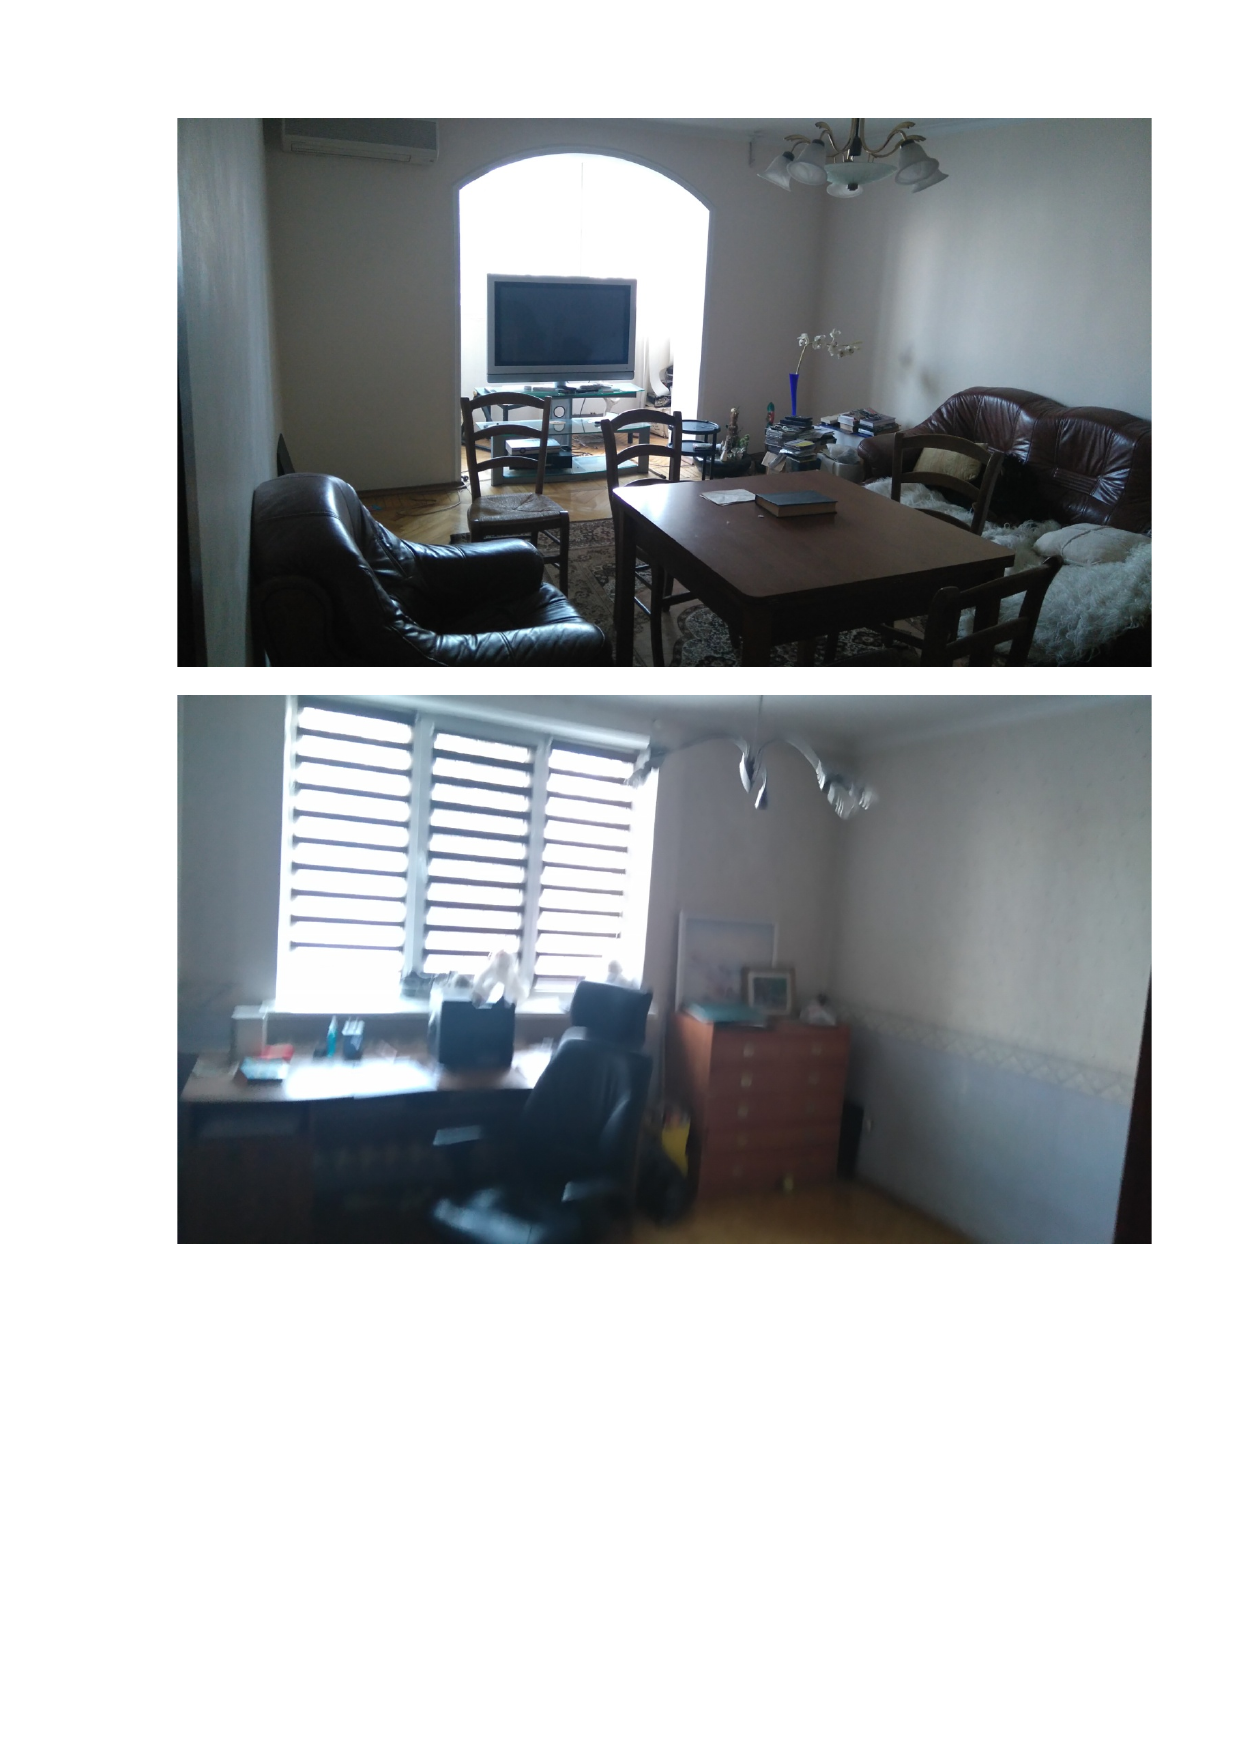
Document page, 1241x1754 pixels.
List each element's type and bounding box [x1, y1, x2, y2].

picture [177, 118, 1152, 667]
picture [177, 695, 1152, 1244]
